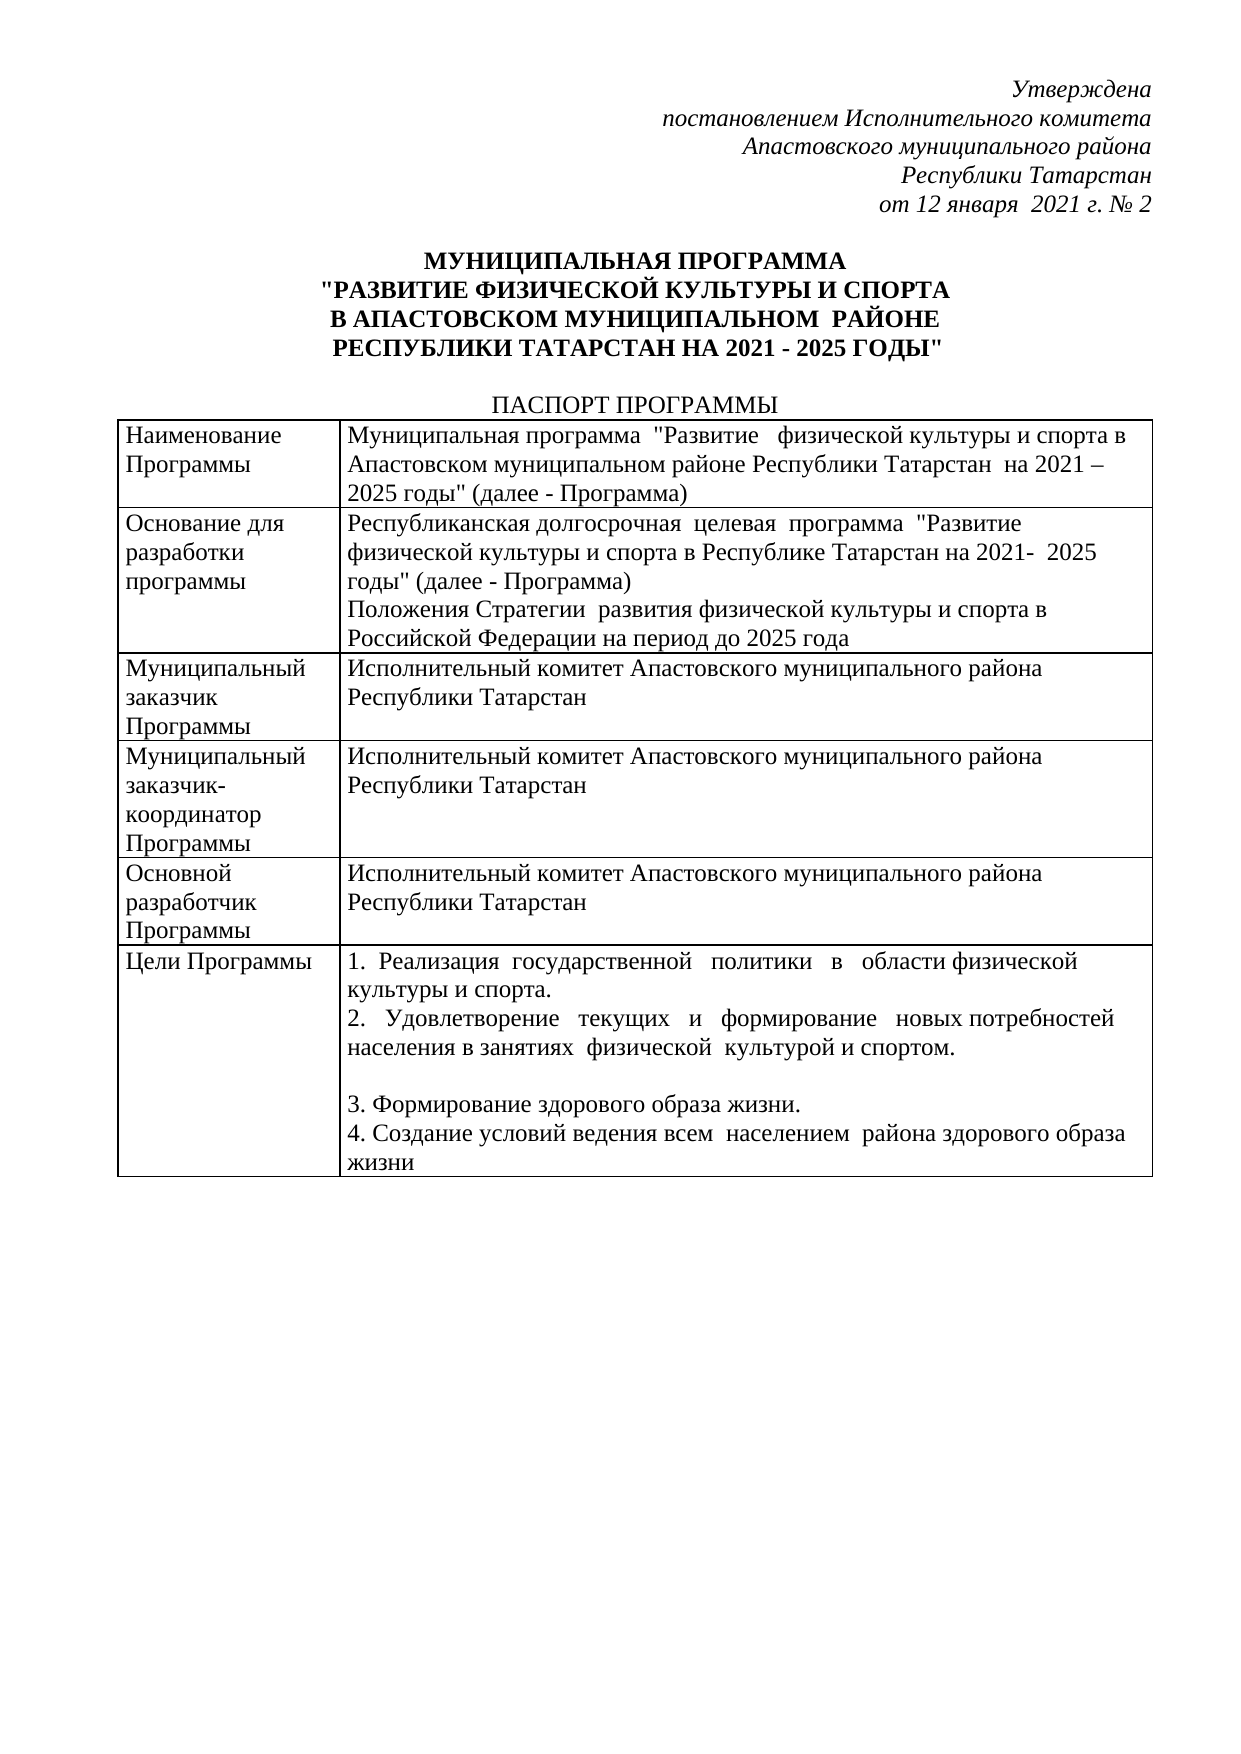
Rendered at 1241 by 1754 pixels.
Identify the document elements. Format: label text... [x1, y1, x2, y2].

table_header Муниципальная программа "Развитие физической культуры и спорта в Апастовском муниципальном районе Республики Татарстан на 2021 – 2025 годы" (далее - Программа) [341, 421, 1152, 507]
table_cell Исполнительный комитет Апастовского муниципального района Республики Татарстан [341, 654, 1152, 740]
title от 12 января 2021 г. № 2 [118, 189, 1152, 218]
title МУНИЦИПАЛЬНАЯ ПРОГРАММА [118, 246, 1152, 275]
title В АПАСТОВСКОМ МУНИЦИПАЛЬНОМ РАЙОНЕ [118, 304, 1152, 333]
text ПАСПОРТ ПРОГРАММЫ [118, 390, 1152, 419]
title постановлением Исполнительного комитета [118, 103, 1152, 131]
title Апастовского муниципального района [118, 131, 1152, 160]
title Утверждена [118, 74, 1152, 103]
table_cell Муниципальный заказчик- координатор Программы [119, 741, 339, 856]
title РЕСПУБЛИКИ ТАТАРСТАН НА 2021 - 2025 ГОДЫ" [118, 333, 1152, 361]
table_cell Основание для разработки программы [119, 508, 339, 652]
table_cell Исполнительный комитет Апастовского муниципального района Республики Татарстан [341, 858, 1152, 944]
table_cell 1. Реализация государственной политики в области физической культуры и спорта. 2. Удовлетворение текущих и формирование новых потребностей населения в занятиях физической культурой и спортом. 3. Формирование здорового образа жизни. 4. Создание условий ведения всем населением района здорового образа жизни [341, 946, 1152, 1176]
table_header Наименование Программы [119, 421, 339, 507]
table_cell Цели Программы [119, 946, 339, 1176]
title "РАЗВИТИЕ ФИЗИЧЕСКОЙ КУЛЬТУРЫ И СПОРТА [118, 275, 1152, 304]
table_cell Республиканская долгосрочная целевая программа "Развитие физической культуры и спорта в Республике Татарстан на 2021- 2025 годы" (далее - Программа) Положения Стратегии развития физической культуры и спорта в Российской Федерации на период до 2025 года [341, 508, 1152, 652]
table_cell Основной разработчик Программы [119, 858, 339, 944]
table_cell Исполнительный комитет Апастовского муниципального района Республики Татарстан [341, 741, 1152, 856]
table_cell Муниципальный заказчик Программы [119, 654, 339, 740]
title Республики Татарстан [118, 160, 1152, 189]
